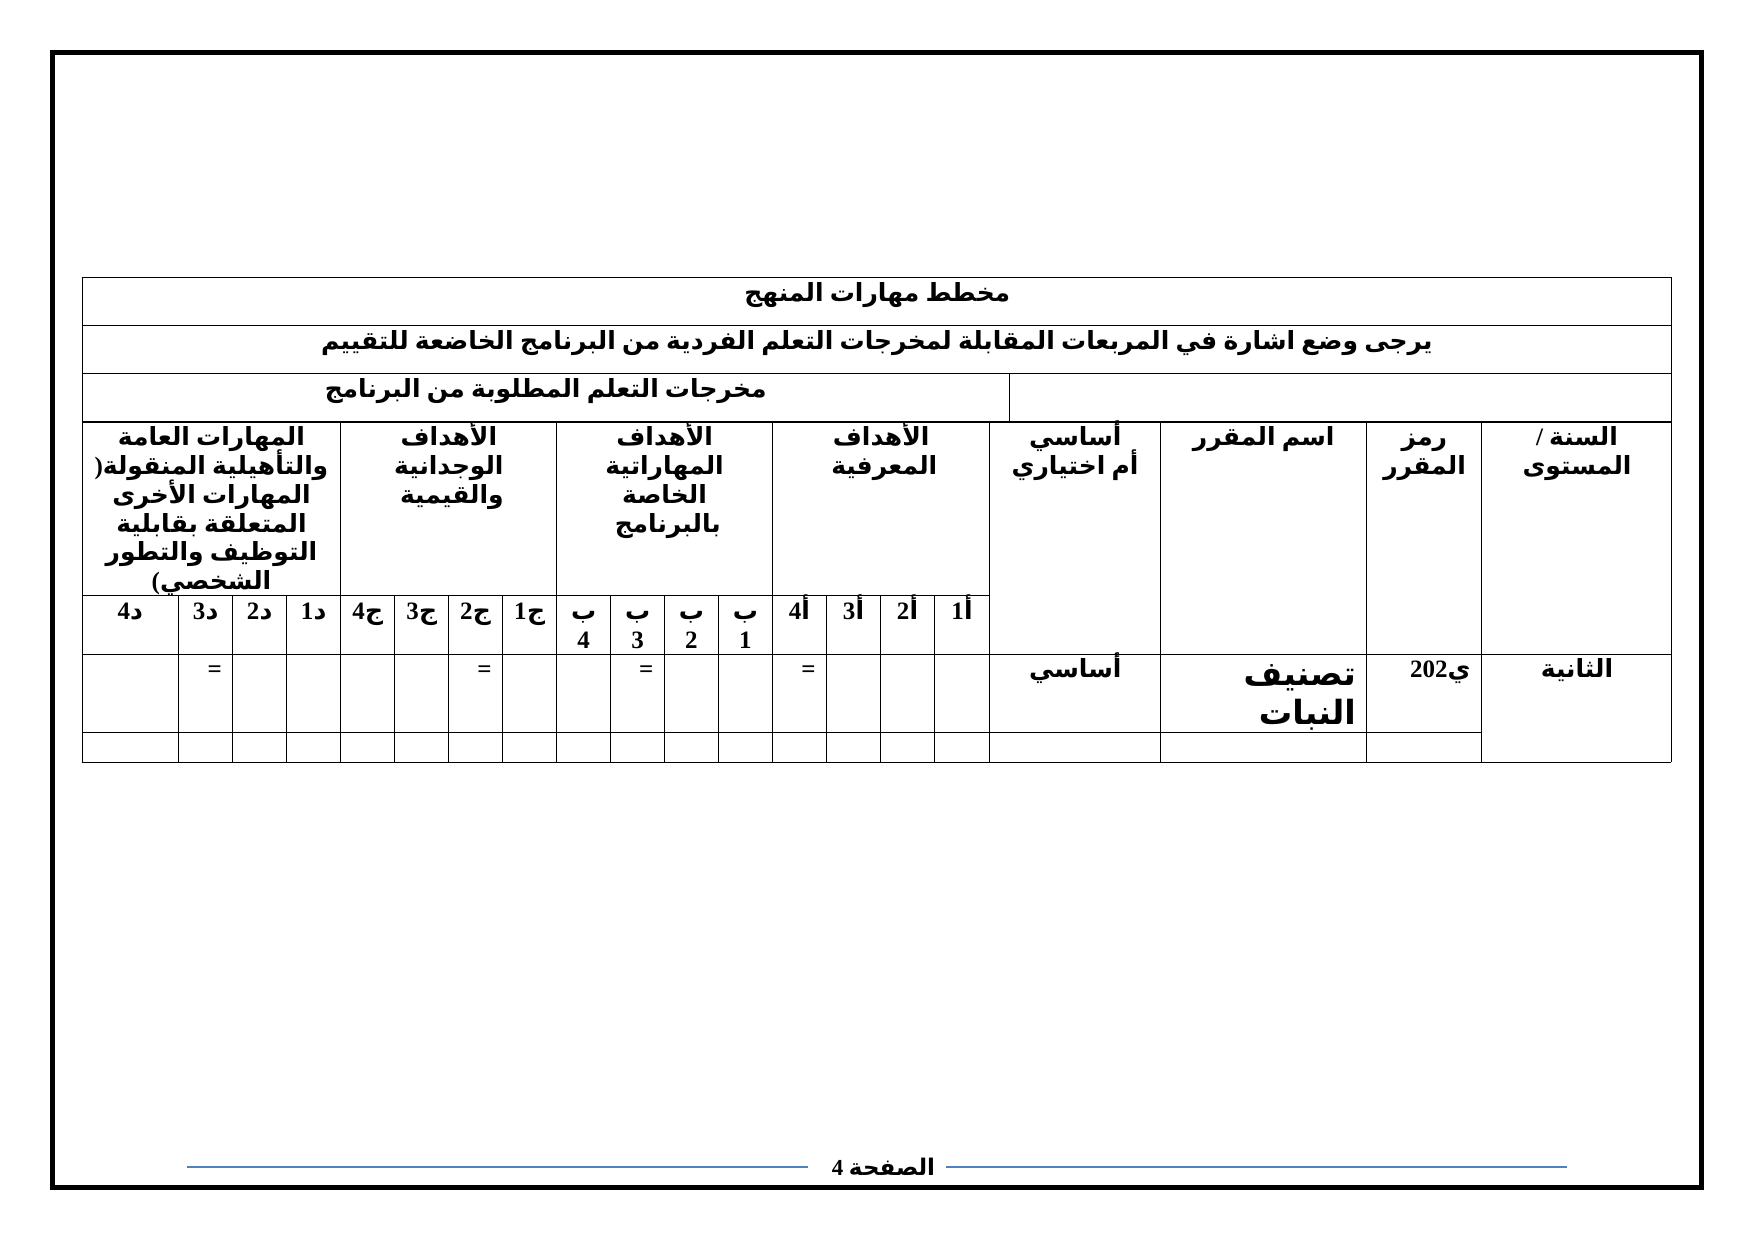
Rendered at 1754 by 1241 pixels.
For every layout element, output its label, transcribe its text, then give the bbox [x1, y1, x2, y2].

table_cell [233, 733, 244, 762]
table_cell اسم المقرر [1161, 423, 1366, 653]
table_cell [83, 655, 178, 732]
table_cell [978, 733, 989, 762]
table_cell [935, 655, 989, 732]
table_cell أ4 [773, 596, 826, 653]
table_cell [503, 733, 514, 762]
table_cell د2 [233, 596, 286, 653]
table_cell [719, 655, 772, 732]
table_cell [341, 655, 394, 732]
table_cell [545, 733, 556, 762]
table_cell [665, 733, 676, 762]
table_cell [761, 733, 772, 762]
table_cell السنة / المستوى [1482, 423, 1671, 653]
table_cell [395, 733, 406, 762]
table_cell [815, 733, 826, 762]
table_cell [773, 733, 784, 762]
table_cell [599, 733, 610, 762]
table_cell ج3 [395, 596, 448, 653]
table_cell [503, 655, 556, 732]
table_cell [383, 733, 394, 762]
table_cell = [611, 655, 664, 732]
table_cell [437, 733, 448, 762]
table_cell الأهداف الوجدانية والقيمية [341, 423, 556, 595]
table_cell [1161, 733, 1172, 762]
table_cell [287, 655, 340, 732]
table_cell [827, 655, 880, 732]
table_cell ج4 [341, 596, 394, 653]
table_cell [881, 733, 892, 762]
table_cell [923, 733, 934, 762]
table_cell [665, 655, 718, 732]
table_cell د4 [83, 596, 178, 653]
table_header مخطط مهارات المنهج [83, 278, 1671, 325]
table_cell [881, 655, 934, 732]
table_cell رمز المقرر [1367, 423, 1481, 653]
table_cell يرجى وضع اشارة في المربعات المقابلة لمخرجات التعلم الفردية من البرنامج الخاضعة للتقييم [83, 326, 1671, 373]
table_cell [449, 733, 460, 762]
table_cell [935, 733, 946, 762]
table_cell ج1 [503, 596, 556, 653]
table_cell أساسي [990, 655, 1160, 732]
table_cell د3 [179, 596, 232, 653]
table_cell [707, 733, 718, 762]
table_cell [287, 733, 298, 762]
table_cell [653, 733, 664, 762]
table_cell [611, 733, 622, 762]
table_cell مخرجات التعلم المطلوبة من البرنامج [83, 374, 1009, 421]
table_cell = [179, 655, 232, 732]
table_cell [827, 733, 838, 762]
table_cell د1 [287, 596, 340, 653]
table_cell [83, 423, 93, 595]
table_cell = [449, 655, 502, 732]
table_cell [167, 733, 178, 762]
table_cell [1149, 733, 1160, 762]
table_cell [83, 733, 93, 762]
table_cell [1356, 733, 1366, 762]
table_cell أساسي أم اختياري [990, 423, 1160, 653]
table_cell = [773, 655, 826, 732]
table_cell [557, 733, 568, 762]
table_cell [221, 733, 232, 762]
table_cell أ3 [827, 596, 880, 653]
table_cell ي202 [1367, 655, 1481, 732]
table_cell الثانية [1482, 655, 1671, 762]
table_cell [990, 733, 1001, 762]
table_cell الأهداف المعرفية [773, 423, 989, 595]
table_cell [869, 733, 880, 762]
table_cell [395, 655, 448, 732]
table_cell ج2 [449, 596, 502, 653]
table_cell [329, 733, 340, 762]
table_cell أ1 [935, 596, 989, 653]
table_cell [1367, 733, 1378, 762]
table_cell [1010, 374, 1671, 421]
table_cell [1471, 733, 1481, 762]
table_cell [719, 733, 730, 762]
table_cell [557, 655, 610, 732]
table_cell [179, 733, 190, 762]
table_cell أ2 [881, 596, 934, 653]
table_cell [275, 733, 286, 762]
table_cell الأهداف المهاراتية الخاصة بالبرنامج [557, 423, 772, 595]
table_cell [341, 733, 352, 762]
table_cell [491, 733, 502, 762]
table_cell [233, 655, 286, 732]
